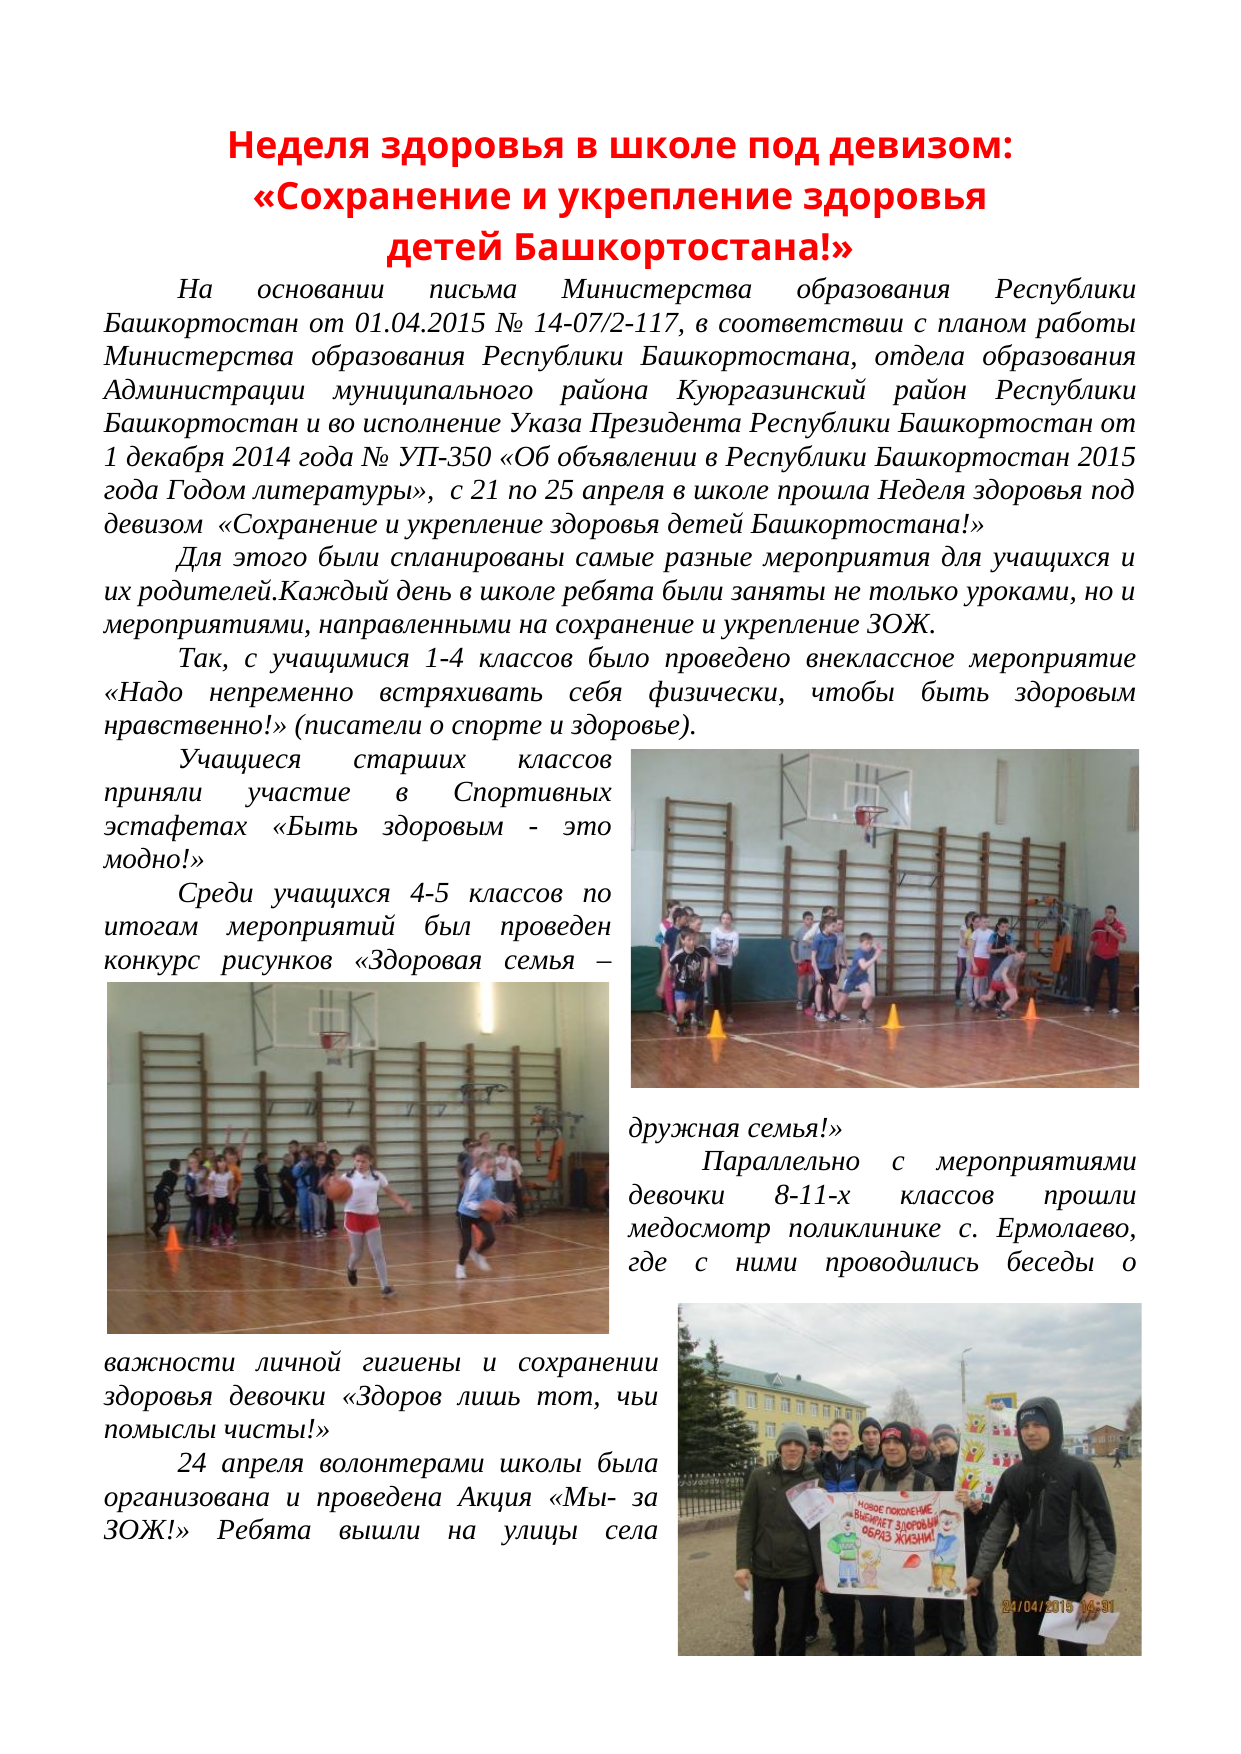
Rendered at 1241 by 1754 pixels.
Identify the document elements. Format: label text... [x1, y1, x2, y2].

text Параллельно с мероприятиями девочки 8-11-х классов прошли медосмотр поликлинике с. Ермолаево, где с ними проводились беседы о важности личной гигиены и сохранении здоровья девочки «Здоров лишь тот, чьи помыслы чисты!» [103, 1143, 1137, 1445]
text детей Башкортостана!» [103, 220, 1137, 271]
text Так, с учащимися 1-4 классов было проведено внеклассное мероприятие «Надо непременно встряхивать себя физически, чтобы быть здоровым нравственно!» (писатели о спорте и здоровье). [103, 640, 1137, 741]
text Неделя здоровья в школе под девизом: [103, 118, 1137, 169]
picture [676, 1303, 1142, 1654]
text «Сохранение и укрепление здоровья [103, 169, 1137, 220]
picture [629, 749, 1139, 1086]
text Для этого были спланированы самые разные мероприятия для учащихся и их родителей.Каждый день в школе ребята были заняты не только уроками, но и мероприятиями, направленными на сохранение и укрепление ЗОЖ. [103, 539, 1137, 640]
text Среди учащихся 4-5 классов по итогам мероприятий был проведен конкурс рисунков «Здоровая семья – дружная семья!» [103, 875, 1137, 1143]
text Учащиеся старших классов приняли участие в Спортивных эстафетах «Быть здоровым - это модно!» [103, 741, 1137, 875]
text На основании письма Министерства образования Республики Башкортостан от 01.04.2015 № 14-07/2-117, в соответствии с планом работы Министерства образования Республики Башкортостана, отдела образования Администрации муниципального района Куюргазинский район Республики Башкортостан и во исполнение Указа Президента Республики Башкортостан от 1 декабря 2014 года № УП-350 «Об объявлении в Республики Башкортостан 2015 года Годом литературы», с 21 по 25 апреля в школе прошла Неделя здоровья под девизом «Сохранение и укрепление здоровья детей Башкортостана!» [103, 271, 1137, 539]
picture [106, 982, 609, 1333]
